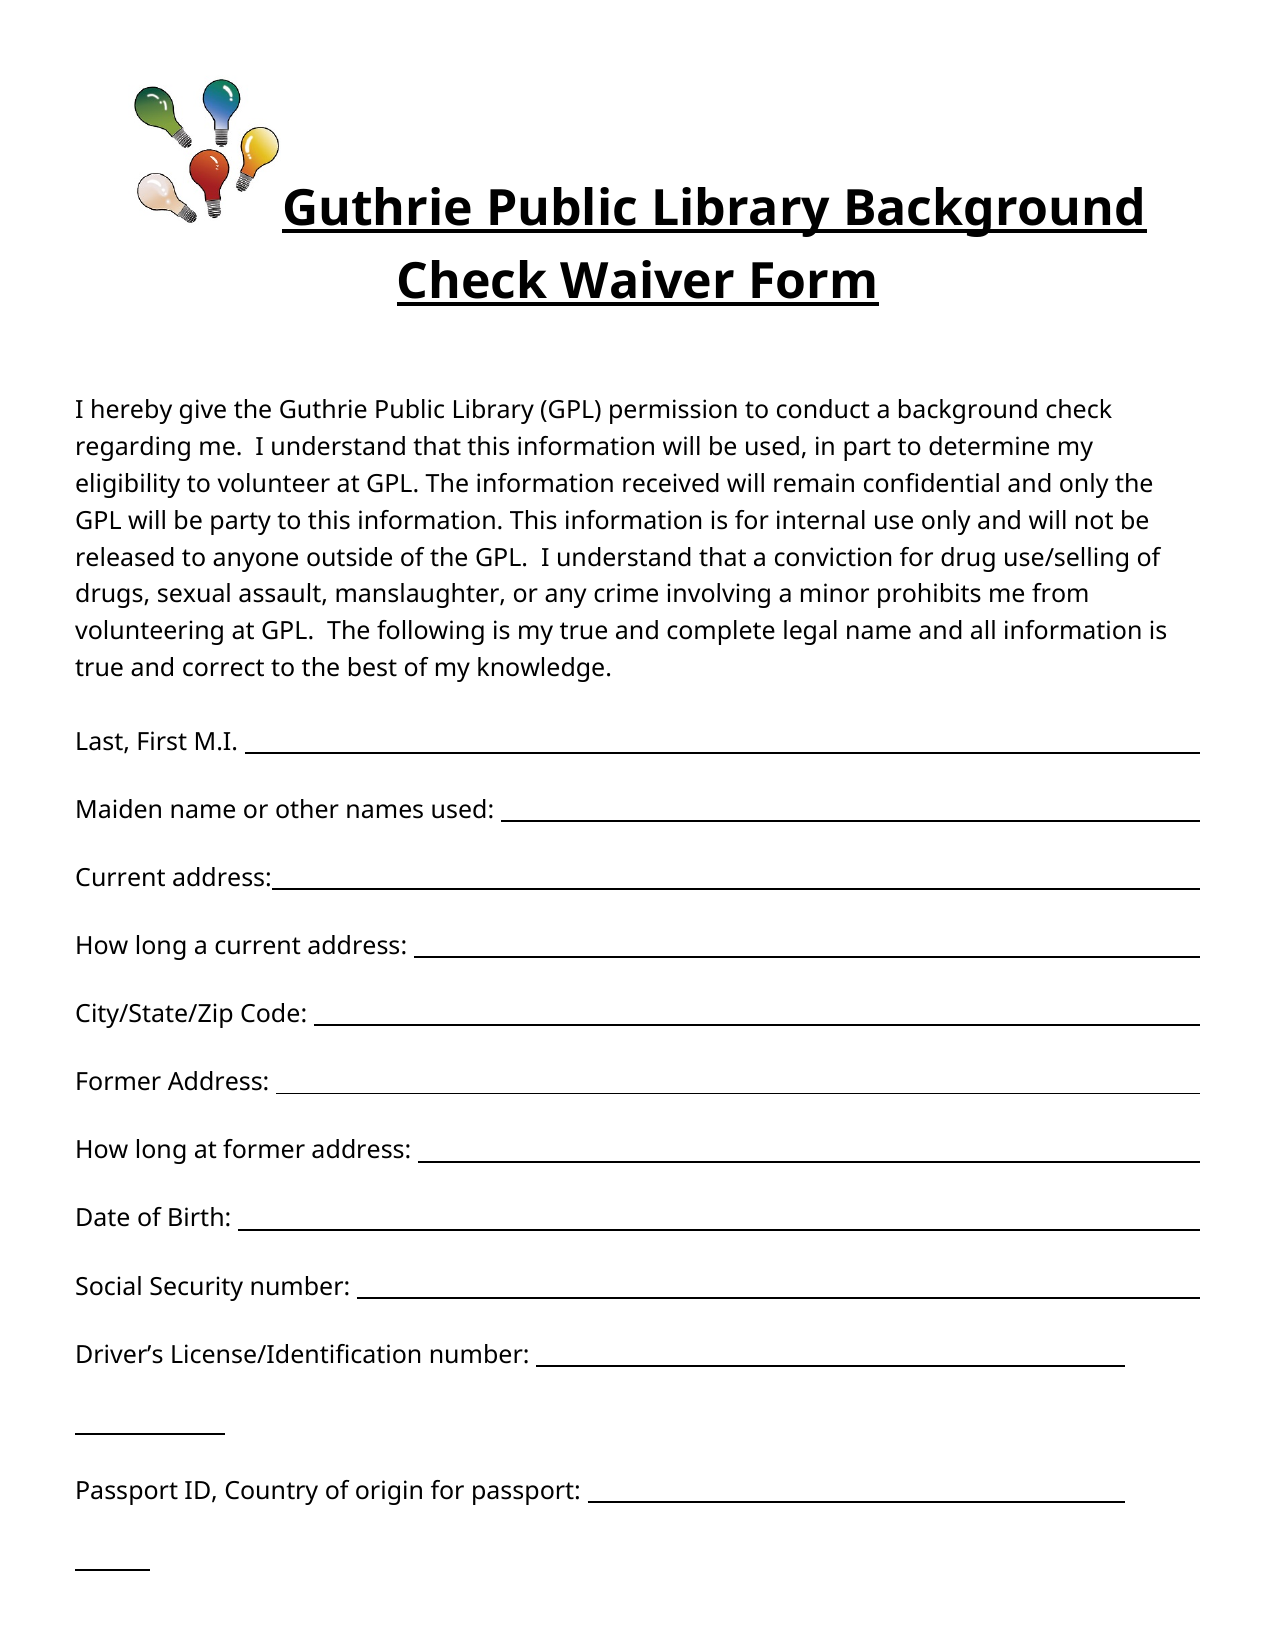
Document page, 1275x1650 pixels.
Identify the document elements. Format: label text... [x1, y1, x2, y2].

text Passport ID, Country of origin for passport: [75, 1472, 1200, 1575]
text Last, First M.I. [75, 723, 1200, 757]
text City/State/Zip Code: [75, 996, 1200, 1030]
text I hereby give the Guthrie Public Library (GPL) permission to conduct a background check regarding me. I understand that this information will be used, in part to determine my eligibility to volunteer at GPL. The information received will remain confidential and only the GPL will be party to this information. This information is for internal use only and will not be released to anyone outside of the GPL. I understand that a conviction for drug use/selling of drugs, sexual assault, manslaughter, or any crime involving a minor prohibits me from volunteering at GPL. The following is my true and complete legal name and all information is true and correct to the best of my knowledge. [75, 392, 1200, 684]
picture [128, 75, 283, 225]
text How long a current address: [75, 927, 1200, 962]
text How long at former address: [75, 1132, 1200, 1166]
text Maiden name or other names used: [75, 791, 1200, 825]
text Guthrie Public Library Background Check Waiver Form [75, 75, 1200, 313]
text Date of Birth: [75, 1200, 1200, 1234]
text Driver’s License/Identification number: [75, 1336, 1200, 1438]
text Former Address: [75, 1064, 1200, 1098]
text Social Security number: [75, 1268, 1200, 1302]
text Current address: [75, 859, 1200, 893]
